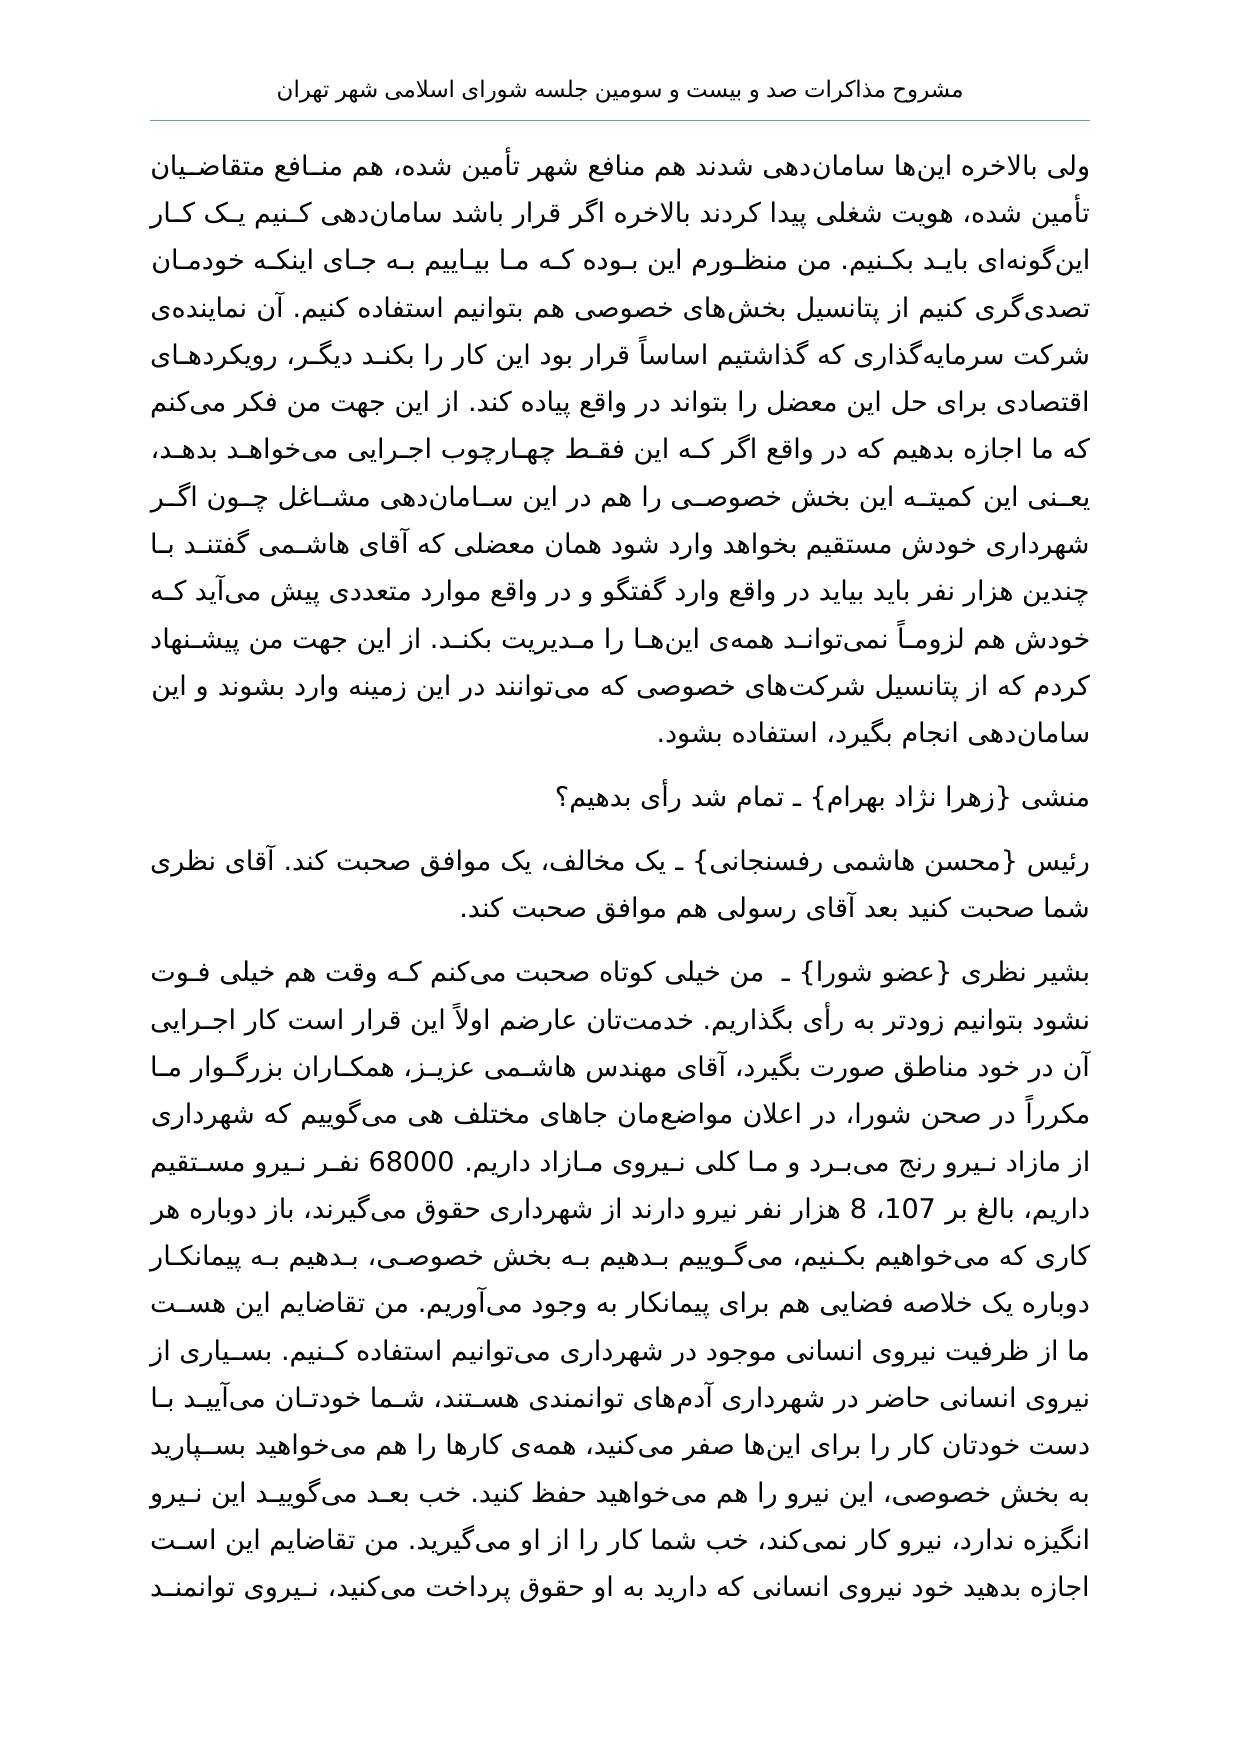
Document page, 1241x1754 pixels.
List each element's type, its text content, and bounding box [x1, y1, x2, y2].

text رئیس {محسن هاشمی رفسنجانی} ـ یک مخالف، یک موافق صحبت کند. آقای نظری شما صحبت کنید بعد آقای رسولی هم موافق صحبت کند. [150, 845, 1090, 924]
text منشی {زهرا نژاد بهرام} ـ تمام شد رأی بدهیم؟ [150, 781, 1090, 813]
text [150, 150, 1090, 749]
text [150, 957, 1090, 1603]
